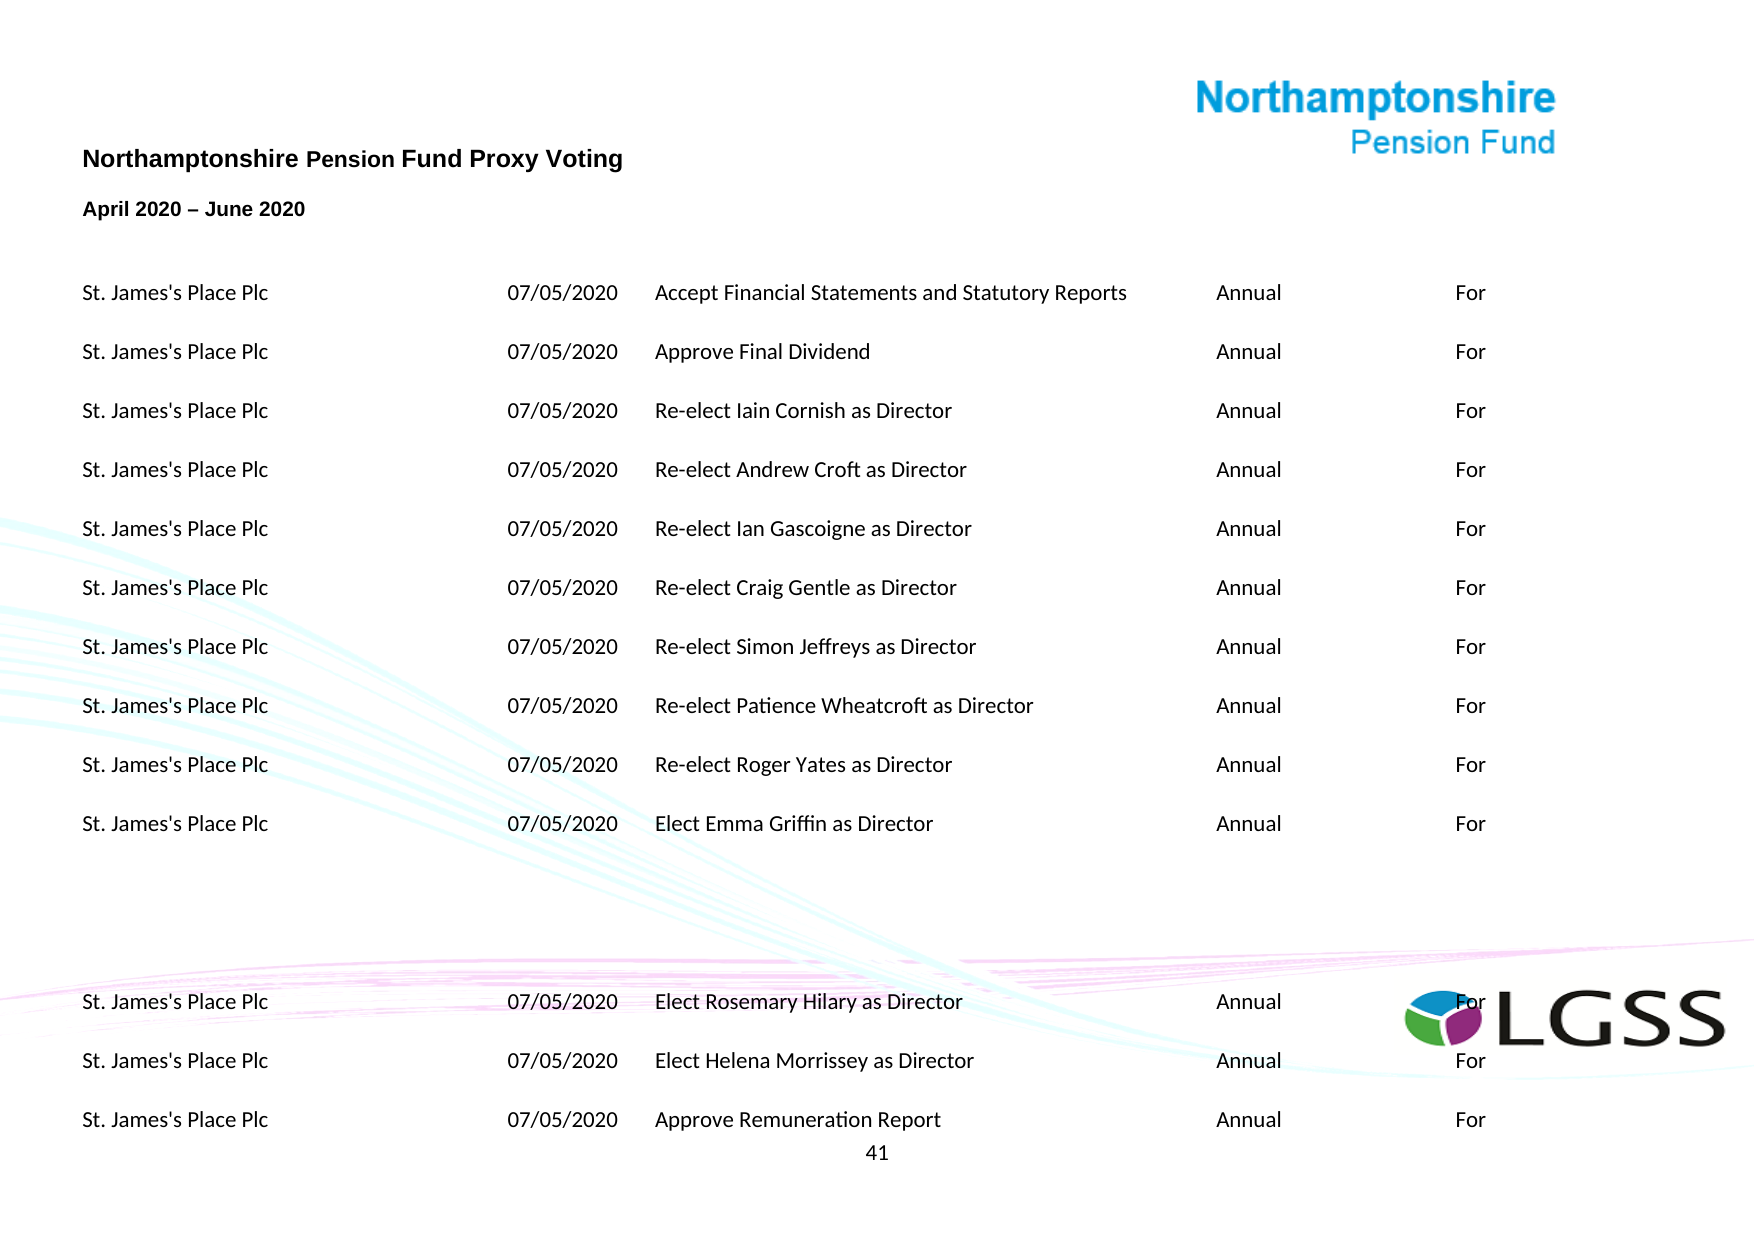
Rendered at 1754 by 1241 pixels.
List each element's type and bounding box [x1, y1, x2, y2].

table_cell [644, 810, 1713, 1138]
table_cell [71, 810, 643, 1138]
picture [1179, 73, 1564, 168]
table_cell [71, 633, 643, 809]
picture [1713, 973, 1727, 1055]
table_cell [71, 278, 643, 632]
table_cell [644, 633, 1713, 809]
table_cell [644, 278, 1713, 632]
